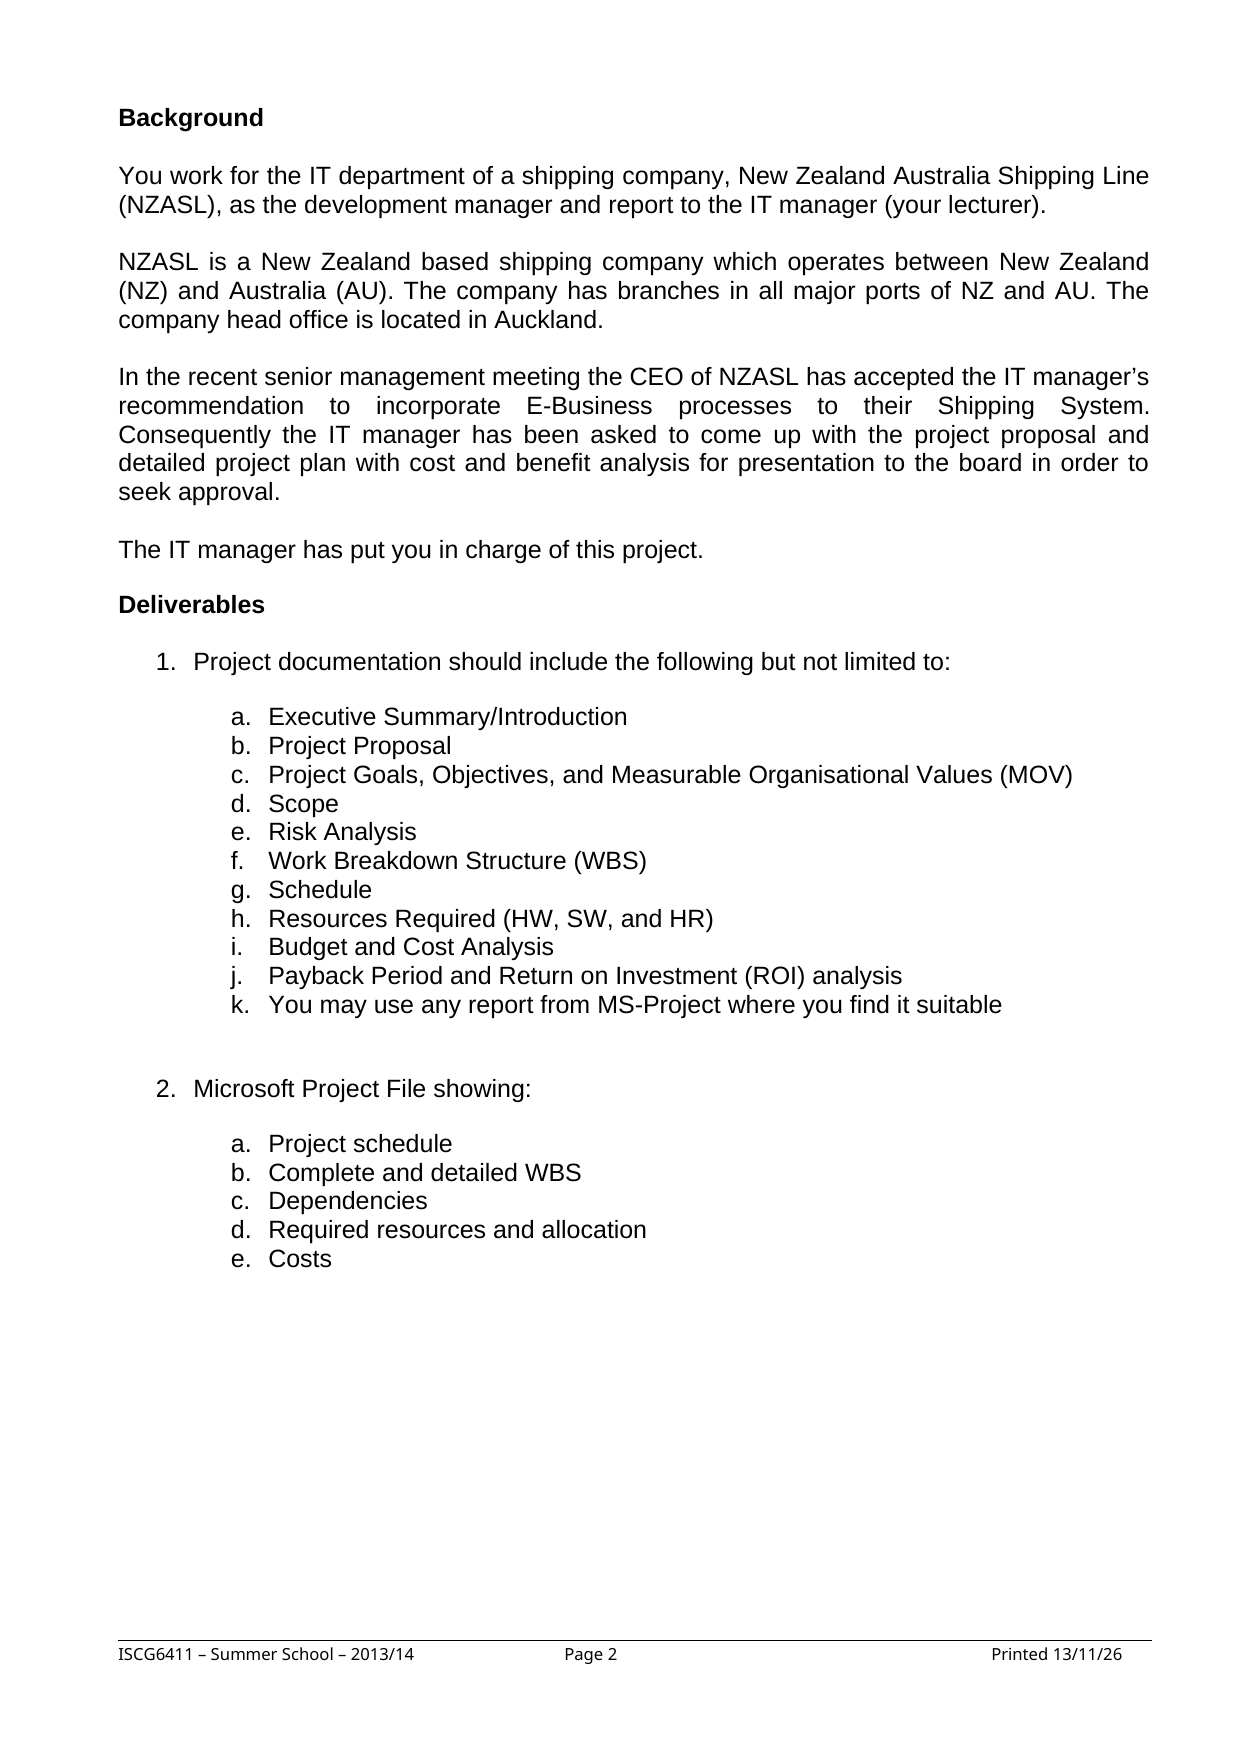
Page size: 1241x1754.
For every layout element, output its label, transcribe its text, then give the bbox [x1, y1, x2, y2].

list Budget and Cost Analysis [231, 932, 1152, 961]
text NZASL is a New Zealand based shipping company which operates between New Zealand (NZ) and Australia (AU). The company has branches in all major ports of NZ and AU. The company head office is located in Auckland. [118, 247, 1152, 333]
list Complete and detailed WBS [231, 1158, 1152, 1186]
list Required resources and allocation [231, 1215, 1152, 1244]
list Project Proposal [231, 731, 1152, 760]
list Project Goals, Objectives, and Measurable Organisational Values (MOV) [231, 760, 1152, 789]
list Risk Analysis [231, 817, 1152, 846]
list Microsoft Project File showing: [156, 1074, 1152, 1129]
list Work Breakdown Structure (WBS) [231, 846, 1152, 875]
text In the recent senior management meeting the CEO of NZASL has accepted the IT manager’s recommendation to incorporate E-Business processes to their Shipping System. Consequently the IT manager has been asked to come up with the project proposal and detailed project plan with cost and benefit analysis for presentation to the board in order to seek approval. [118, 362, 1152, 506]
text Deliverables [118, 590, 1152, 618]
text You work for the IT department of a shipping company, New Zealand Australia Shipping Line (NZASL), as the development manager and report to the IT manager (your lecturer). [118, 161, 1152, 218]
list Costs [231, 1244, 1152, 1273]
list You may use any report from MS-Project where you find it suitable [231, 990, 1152, 1074]
list Resources Required (HW, SW, and HR) [231, 904, 1152, 932]
list Dependencies [231, 1186, 1152, 1215]
list Scope [231, 789, 1152, 817]
text The IT manager has put you in charge of this project. [118, 535, 1152, 563]
list Project schedule [231, 1129, 1152, 1158]
list Project documentation should include the following but not limited to: [156, 647, 1152, 702]
list Payback Period and Return on Investment (ROI) analysis [231, 961, 1152, 990]
list Schedule [231, 875, 1152, 904]
list Executive Summary/Introduction [231, 702, 1152, 731]
text Background [118, 103, 1152, 132]
